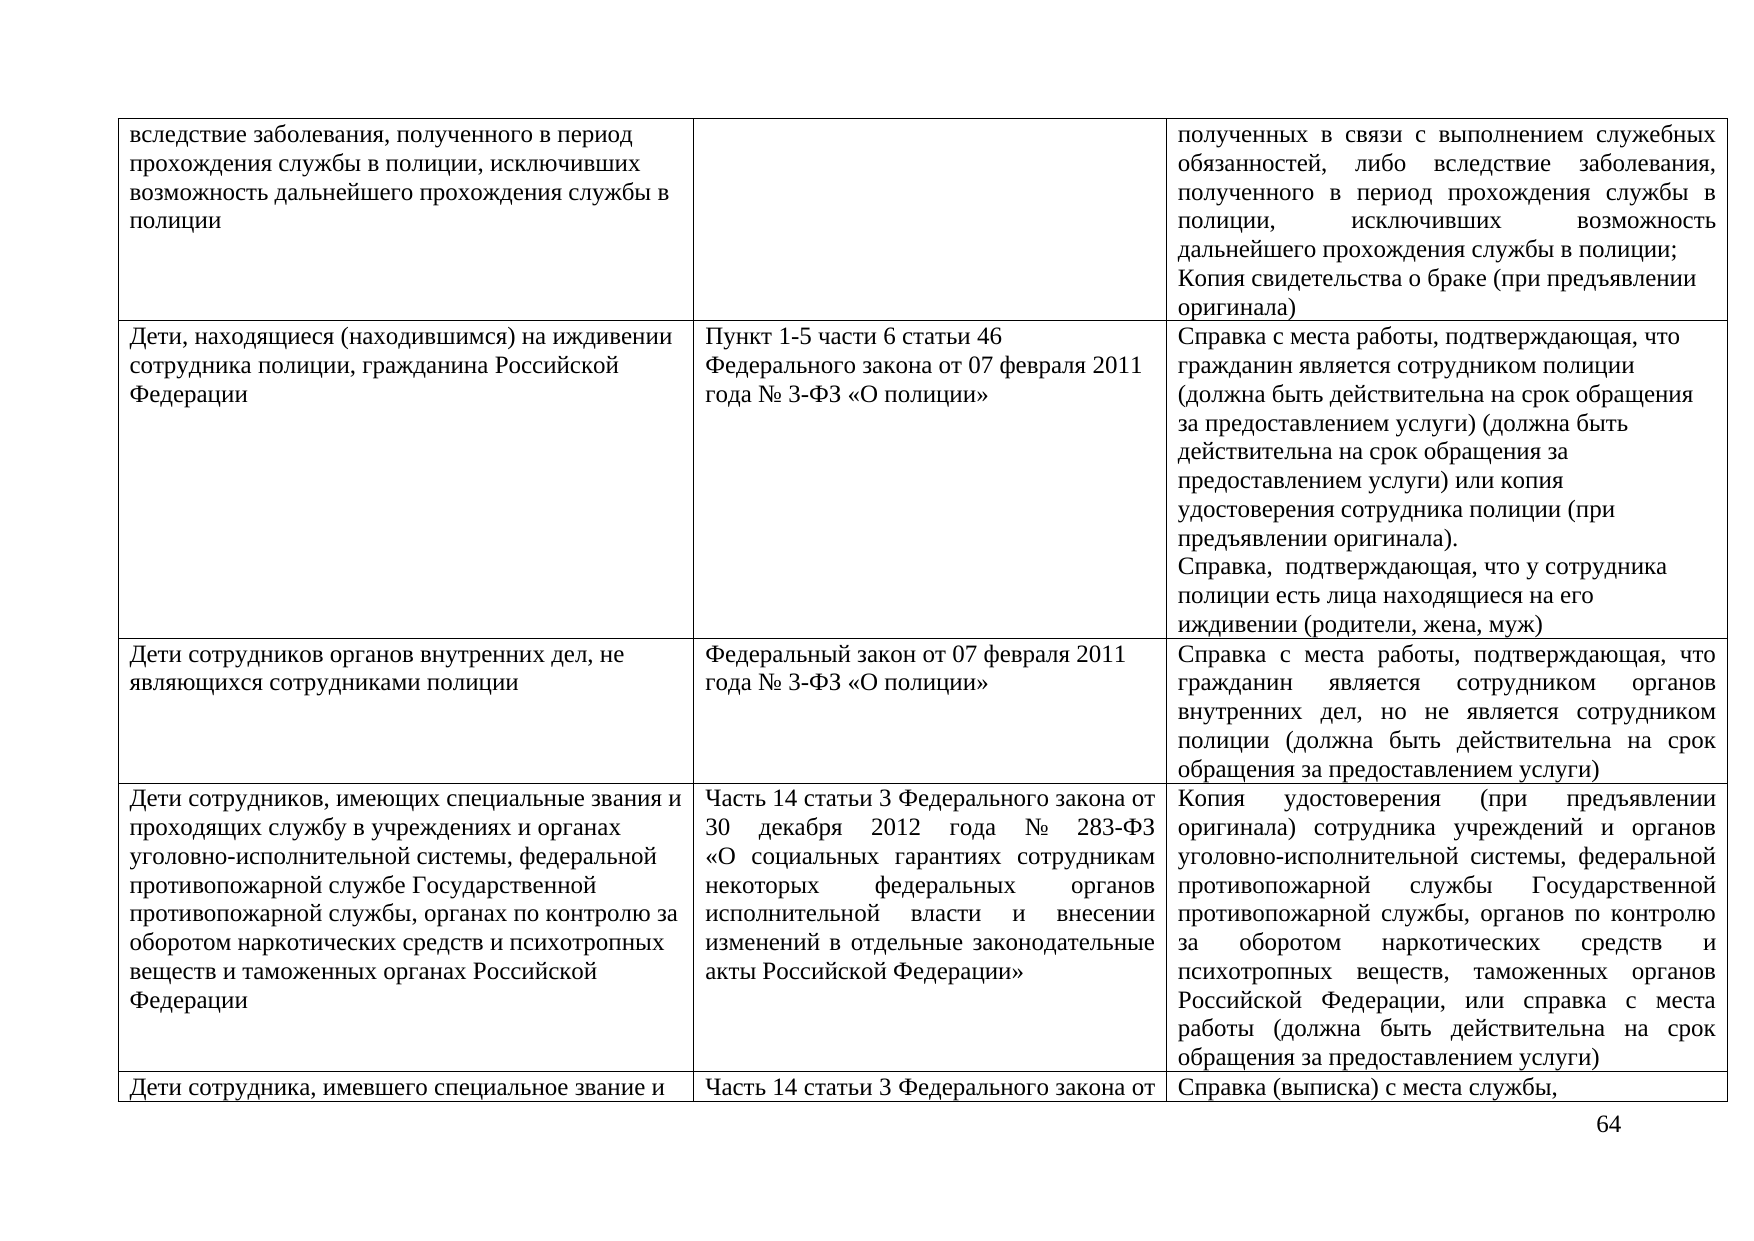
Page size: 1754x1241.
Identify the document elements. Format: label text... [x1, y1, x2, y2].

table_cell Копия удостоверения (при предъявлении оригинала) сотрудника учреждений и органов уголовно-исполнительной системы, федеральной противопожарной службы Государственной противопожарной службы, органов по контролю за оборотом наркотических средств и психотропных веществ, таможенных органов Российской Федерации, или справка с места работы (должна быть действительна на срок обращения за предоставлением услуги) [1167, 784, 1727, 1071]
table_cell Пункт 1-5 части 6 статьи 46 Федерального закона от 07 февраля 2011 года № 3-ФЗ «О полиции» [694, 321, 1166, 638]
table_cell Федеральный закон от 07 февраля 2011 года № 3-ФЗ «О полиции» [694, 639, 1166, 782]
table_cell Справка с места работы, подтверждающая, что гражданин является сотрудником полиции (должна быть действительна на срок обращения за предоставлением услуги) (должна быть действительна на срок обращения за предоставлением услуги) или копия удостоверения сотрудника полиции (при предъявлении оригинала). Справка, подтверждающая, что у сотрудника полиции есть лица находящиеся на его иждивении (родители, жена, муж) [1167, 321, 1727, 638]
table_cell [1167, 119, 1727, 320]
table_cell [1167, 1072, 1727, 1101]
table_cell Дети, находящиеся (находившимся) на иждивении сотрудника полиции, гражданина Российской Федерации [119, 321, 693, 638]
table_cell Справка с места работы, подтверждающая, что гражданин является сотрудником органов внутренних дел, но не является сотрудником полиции (должна быть действительна на срок обращения за предоставлением услуги) [1167, 639, 1727, 782]
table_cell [119, 1072, 693, 1101]
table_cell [694, 1072, 1166, 1101]
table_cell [119, 119, 693, 320]
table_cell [694, 119, 1166, 320]
table_cell Дети сотрудников, имеющих специальные звания и проходящих службу в учреждениях и органах уголовно-исполнительной системы, федеральной противопожарной службе Государственной противопожарной службы, органах по контролю за оборотом наркотических средств и психотропных веществ и таможенных органах Российской Федерации [119, 784, 693, 1071]
table_cell Дети сотрудников органов внутренних дел, не являющихся сотрудниками полиции [119, 639, 693, 782]
